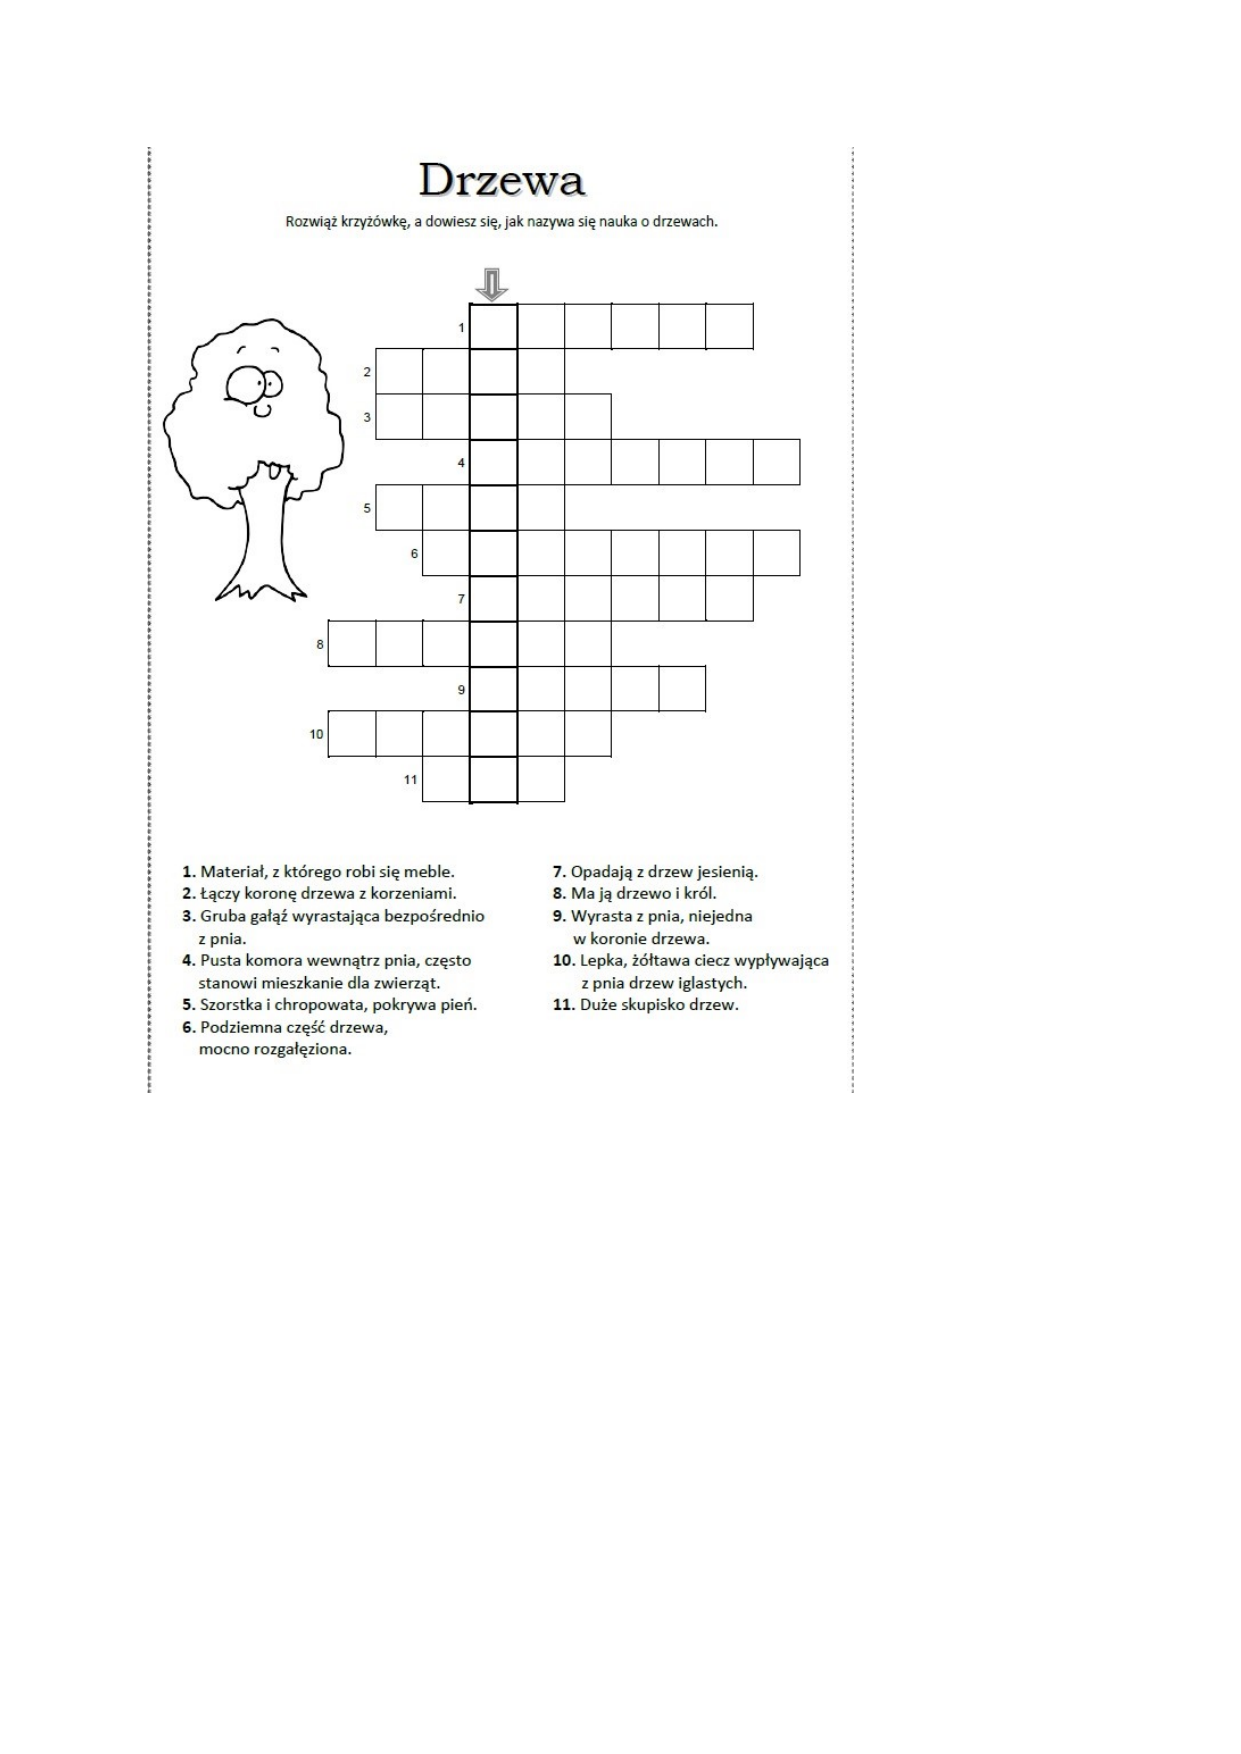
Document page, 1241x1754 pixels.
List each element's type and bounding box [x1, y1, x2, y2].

picture [147, 147, 854, 1093]
